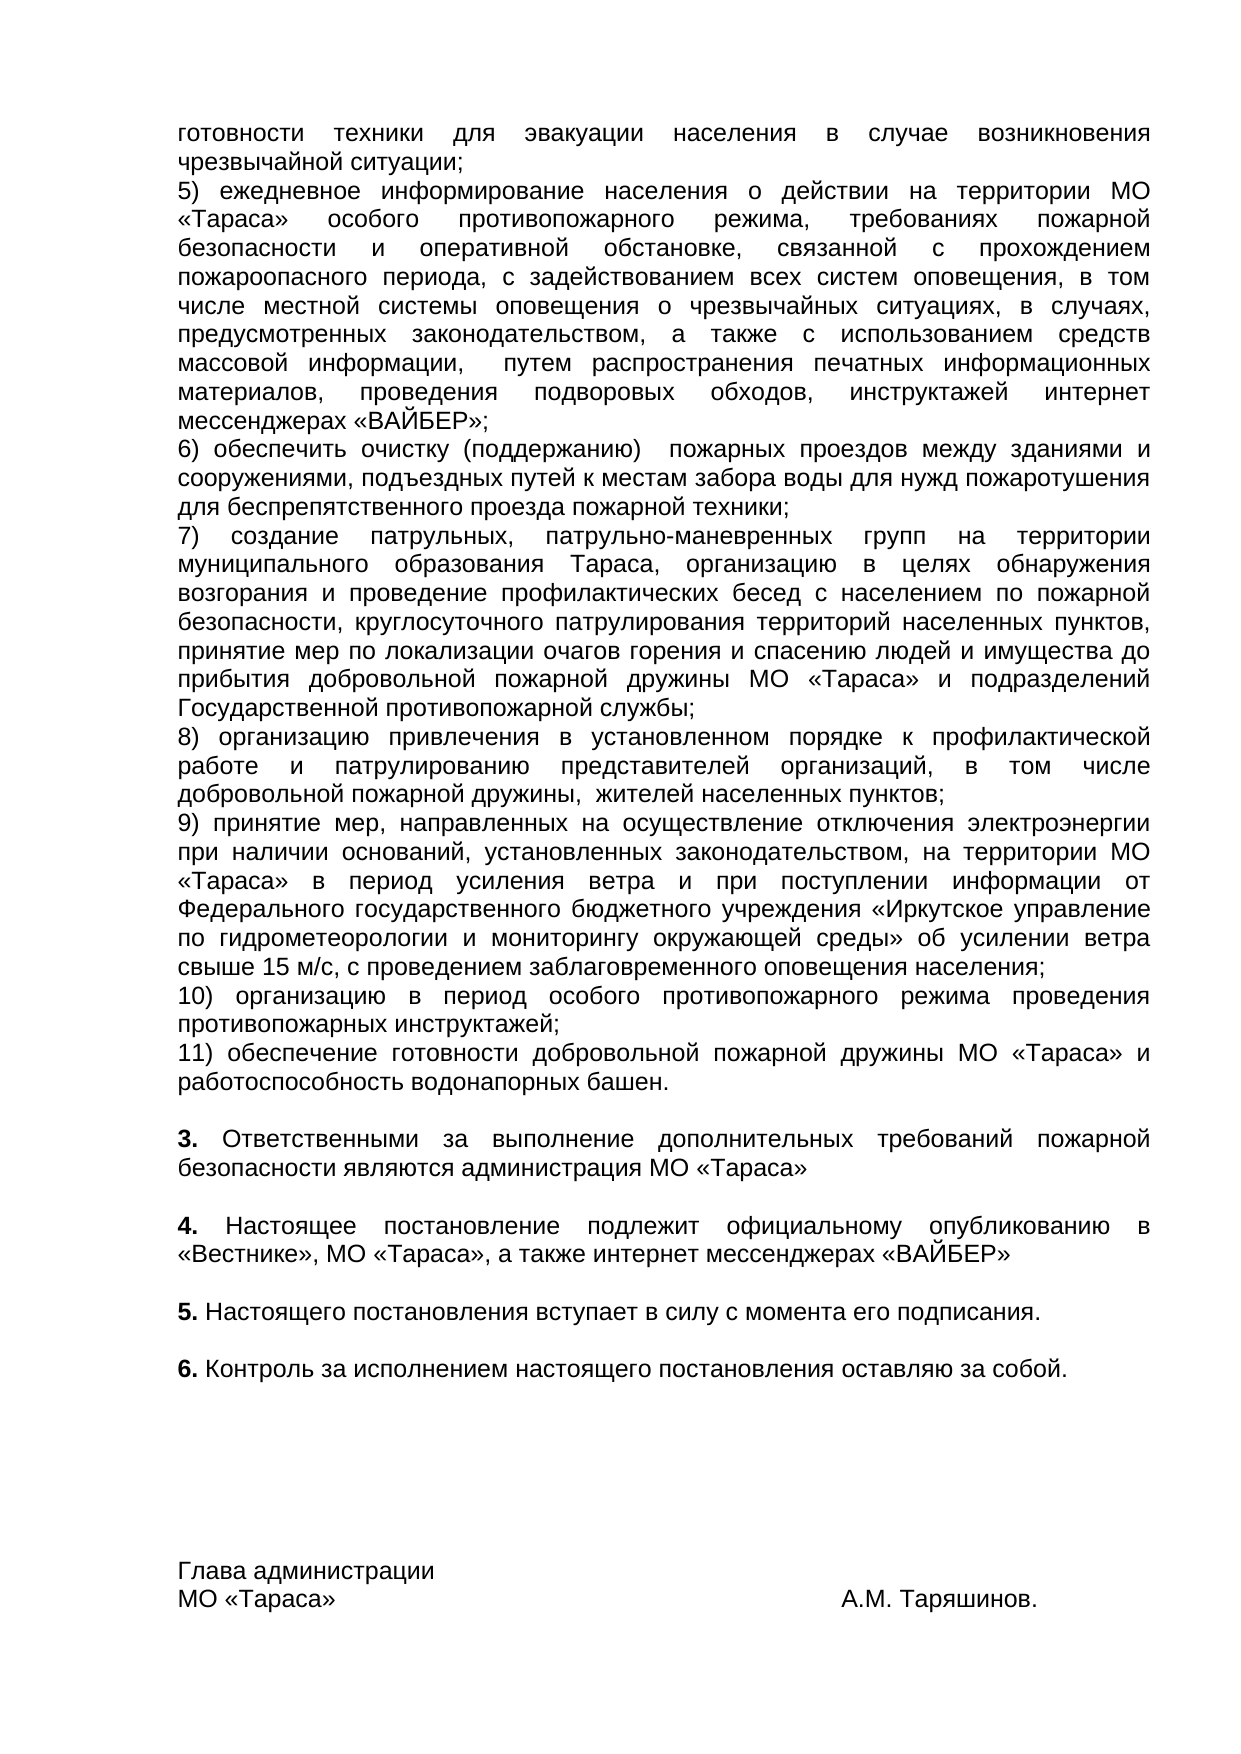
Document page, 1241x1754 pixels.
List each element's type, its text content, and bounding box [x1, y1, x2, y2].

text 6) обеспечить очистку (поддержанию) пожарных проездов между зданиями и сооружениями, подъездных путей к местам забора воды для нужд пожаротушения для беспрепятственного проезда пожарной техники; [177, 434, 1152, 521]
text 8) организацию привлечения в установленном порядке к профилактической работе и патрулированию представителей организаций, в том числе добровольной пожарной дружины, жителей населенных пунктов; [177, 722, 1152, 808]
text 5. Настоящего постановления вступает в силу с момента его подписания. [177, 1297, 1152, 1326]
text 11) обеспечение готовности добровольной пожарной дружины МО «Тараса» и работоспособность водонапорных башен. [177, 1038, 1152, 1096]
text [177, 118, 1152, 176]
text 3. Ответственными за выполнение дополнительных требований пожарной безопасности являются администрация МО «Тараса» [177, 1124, 1152, 1182]
text Глава администрации [177, 1556, 1152, 1584]
text 9) принятие мер, направленных на осуществление отключения электроэнергии при наличии оснований, установленных законодательством, на территории МО «Тараса» в период усиления ветра и при поступлении информации от Федерального государственного бюджетного учреждения «Иркутское управление по гидрометеорологии и мониторингу окружающей среды» об усилении ветра свыше 15 м/с, с проведением заблаговременного оповещения населения; [177, 808, 1152, 981]
text МО «Тараса» А.М. Таряшинов. [177, 1584, 1152, 1613]
text 6. Контроль за исполнением настоящего постановления оставляю за собой. [177, 1354, 1152, 1383]
text 5) ежедневное информирование населения о действии на территории МО «Тараса» особого противопожарного режима, требованиях пожарной безопасности и оперативной обстановке, связанной с прохождением пожароопасного периода, с задействованием всех систем оповещения, в том числе местной системы оповещения о чрезвычайных ситуациях, в случаях, предусмотренных законодательством, а также с использованием средств массовой информации, путем распространения печатных информационных материалов, проведения подворовых обходов, инструктажей интернет мессенджерах «ВАЙБЕР»; [177, 176, 1152, 434]
text 7) создание патрульных, патрульно-маневренных групп на территории муниципального образования Тараса, организацию в целях обнаружения возгорания и проведение профилактических бесед с населением по пожарной безопасности, круглосуточного патрулирования территорий населенных пунктов, принятие мер по локализации очагов горения и спасению людей и имущества до прибытия добровольной пожарной дружины МО «Тараса» и подразделений Государственной противопожарной службы; [177, 521, 1152, 722]
text 4. Настоящее постановление подлежит официальному опубликованию в «Вестнике», МО «Тараса», а также интернет мессенджерах «ВАЙБЕР» [177, 1211, 1152, 1268]
text 10) организацию в период особого противопожарного режима проведения противопожарных инструктажей; [177, 981, 1152, 1038]
